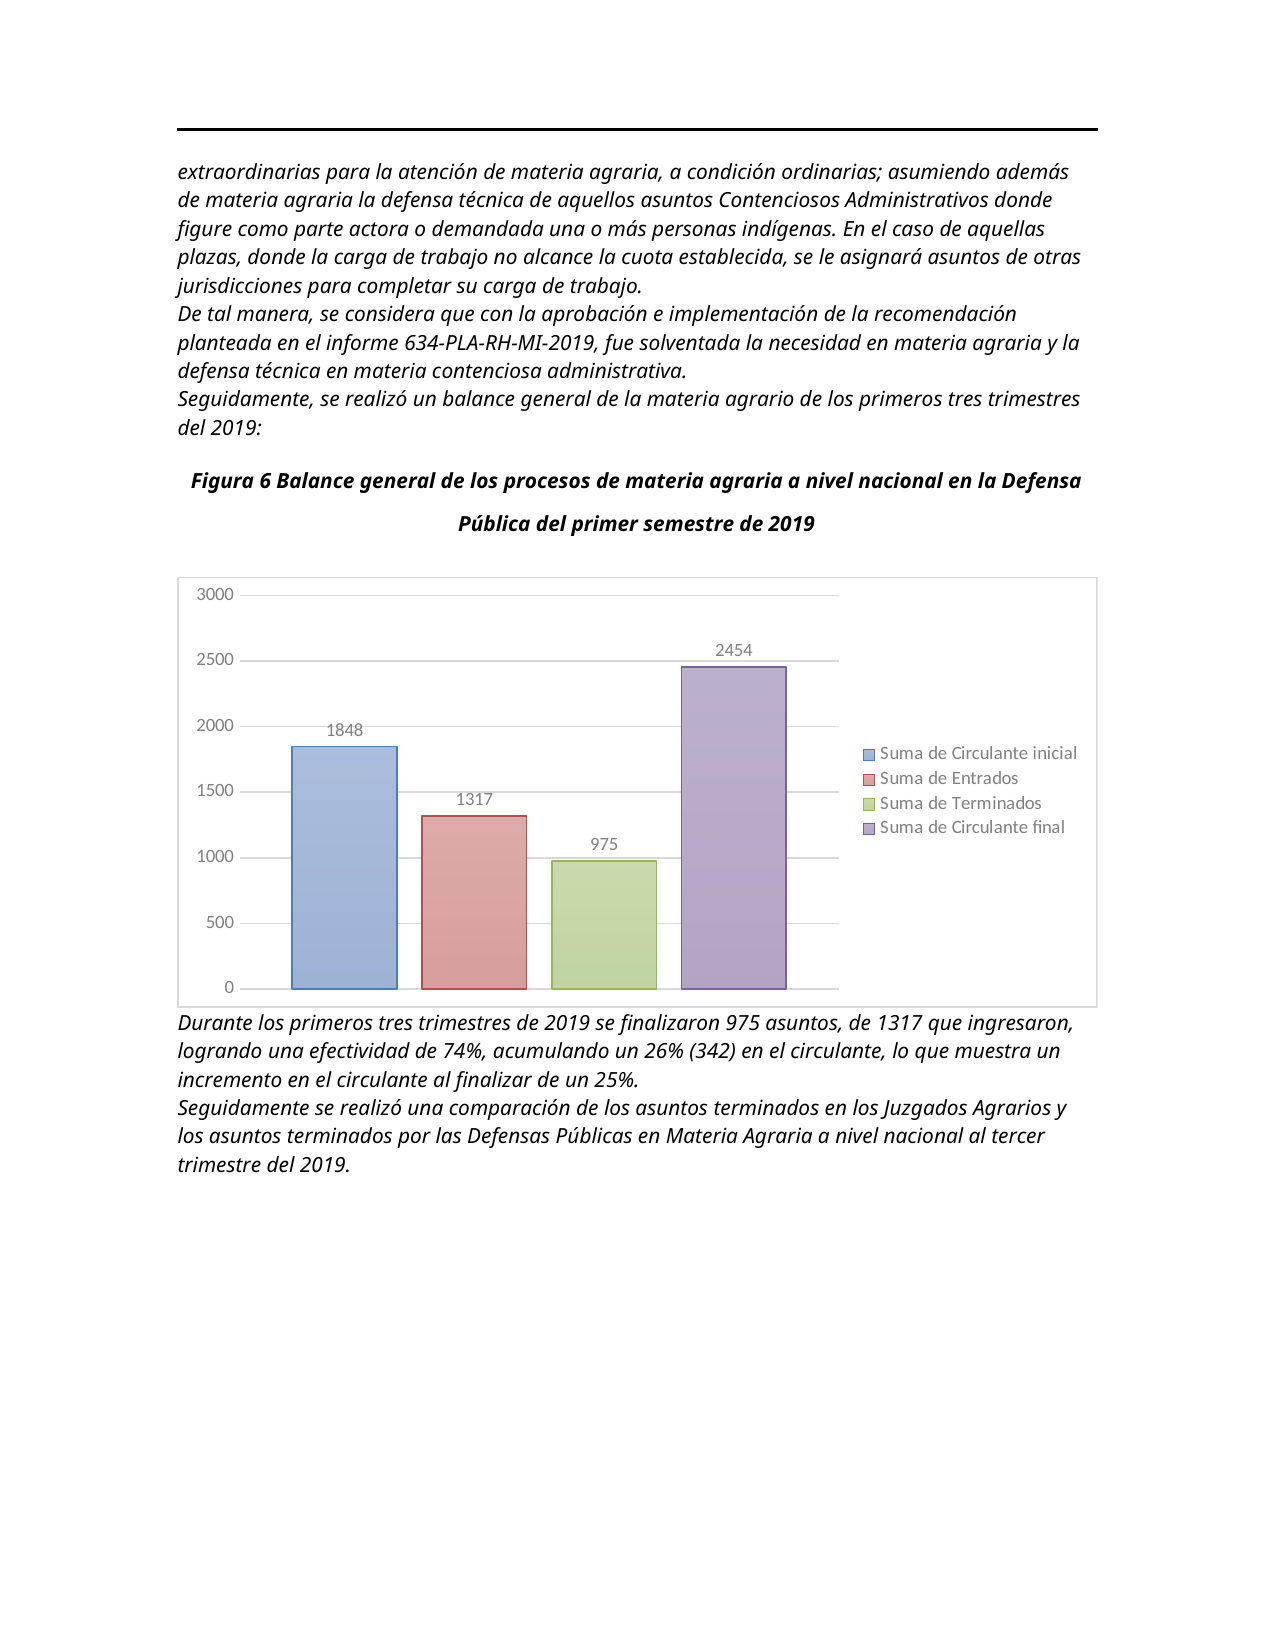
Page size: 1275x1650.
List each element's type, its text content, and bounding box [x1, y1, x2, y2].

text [177, 157, 1098, 299]
text Figura 6 Balance general de los procesos de materia agraria a nivel nacional en la Defensa Pública del primer semestre de 2019 [177, 466, 1098, 537]
text De tal manera, se considera que con la aprobación e implementación de la recomendación planteada en el informe 634-PLA-RH-MI-2019, fue solventada la necesidad en materia agraria y la defensa técnica en materia contenciosa administrativa. [177, 299, 1098, 384]
text Seguidamente, se realizó un balance general de la materia agrario de los primeros tres trimestres del 2019: [177, 384, 1098, 441]
text Durante los primeros tres trimestres de 2019 se finalizaron 975 asuntos, de 1317 que ingresaron, logrando una efectividad de 74%, acumulando un 26% (342) en el circulante, lo que muestra un incremento en el circulante al finalizar de un 25%. [177, 1008, 1098, 1093]
text Seguidamente se realizó una comparación de los asuntos terminados en los Juzgados Agrarios y los asuntos terminados por las Defensas Públicas en Materia Agraria a nivel nacional al tercer trimestre del 2019. [177, 1093, 1098, 1178]
